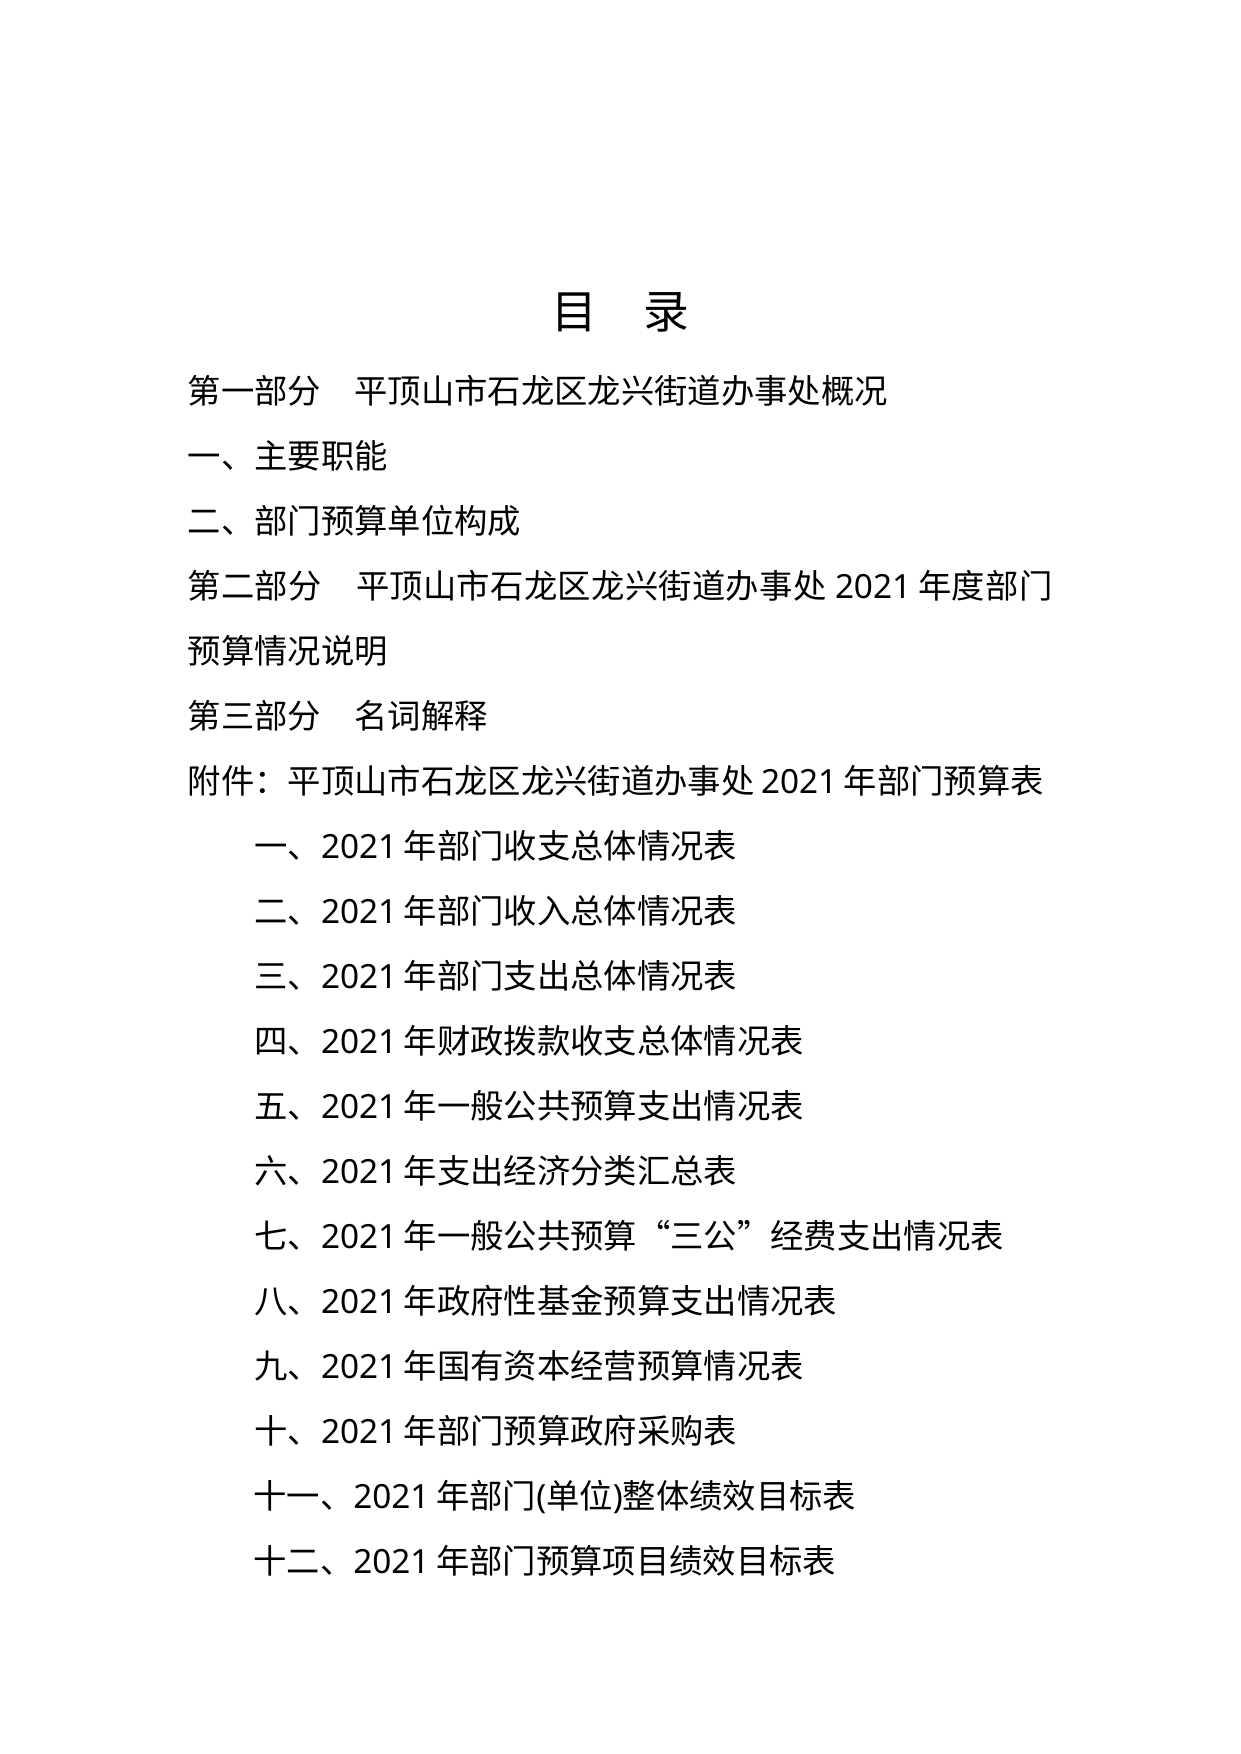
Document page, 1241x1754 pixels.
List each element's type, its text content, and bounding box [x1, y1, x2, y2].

text 一、2021年部门收支总体情况表 [187, 812, 1053, 877]
text 八、2021年政府性基金预算支出情况表 [187, 1267, 1053, 1332]
text 三、2021年部门支出总体情况表 [187, 942, 1053, 1007]
text 七、2021年一般公共预算“三公”经费支出情况表 [187, 1202, 1053, 1267]
text 十、2021年部门预算政府采购表 [187, 1397, 1053, 1462]
text 十二、2021年部门预算项目绩效目标表 [253, 1527, 1053, 1592]
list 平顶山市石龙区龙兴街道办事处概况 [187, 357, 1053, 422]
text 二、部门预算单位构成 [187, 487, 1053, 552]
text 四、2021年财政拨款收支总体情况表 [187, 1007, 1053, 1072]
text 目 录 [187, 259, 1053, 357]
text 第二部分 平顶山市石龙区龙兴街道办事处2021年度部门预算情况说明 [187, 552, 1053, 682]
text 第三部分 名词解释 [187, 682, 1053, 747]
text 附件：平顶山市石龙区龙兴街道办事处2021年部门预算表 [187, 747, 1053, 812]
text 九、2021年国有资本经营预算情况表 [187, 1332, 1053, 1397]
text 五、2021年一般公共预算支出情况表 [187, 1072, 1053, 1137]
text 一、主要职能 [187, 422, 1053, 487]
text 十一、2021年部门(单位)整体绩效目标表 [253, 1462, 1053, 1527]
text 二、2021年部门收入总体情况表 [187, 877, 1053, 942]
text 六、2021年支出经济分类汇总表 [187, 1137, 1053, 1202]
